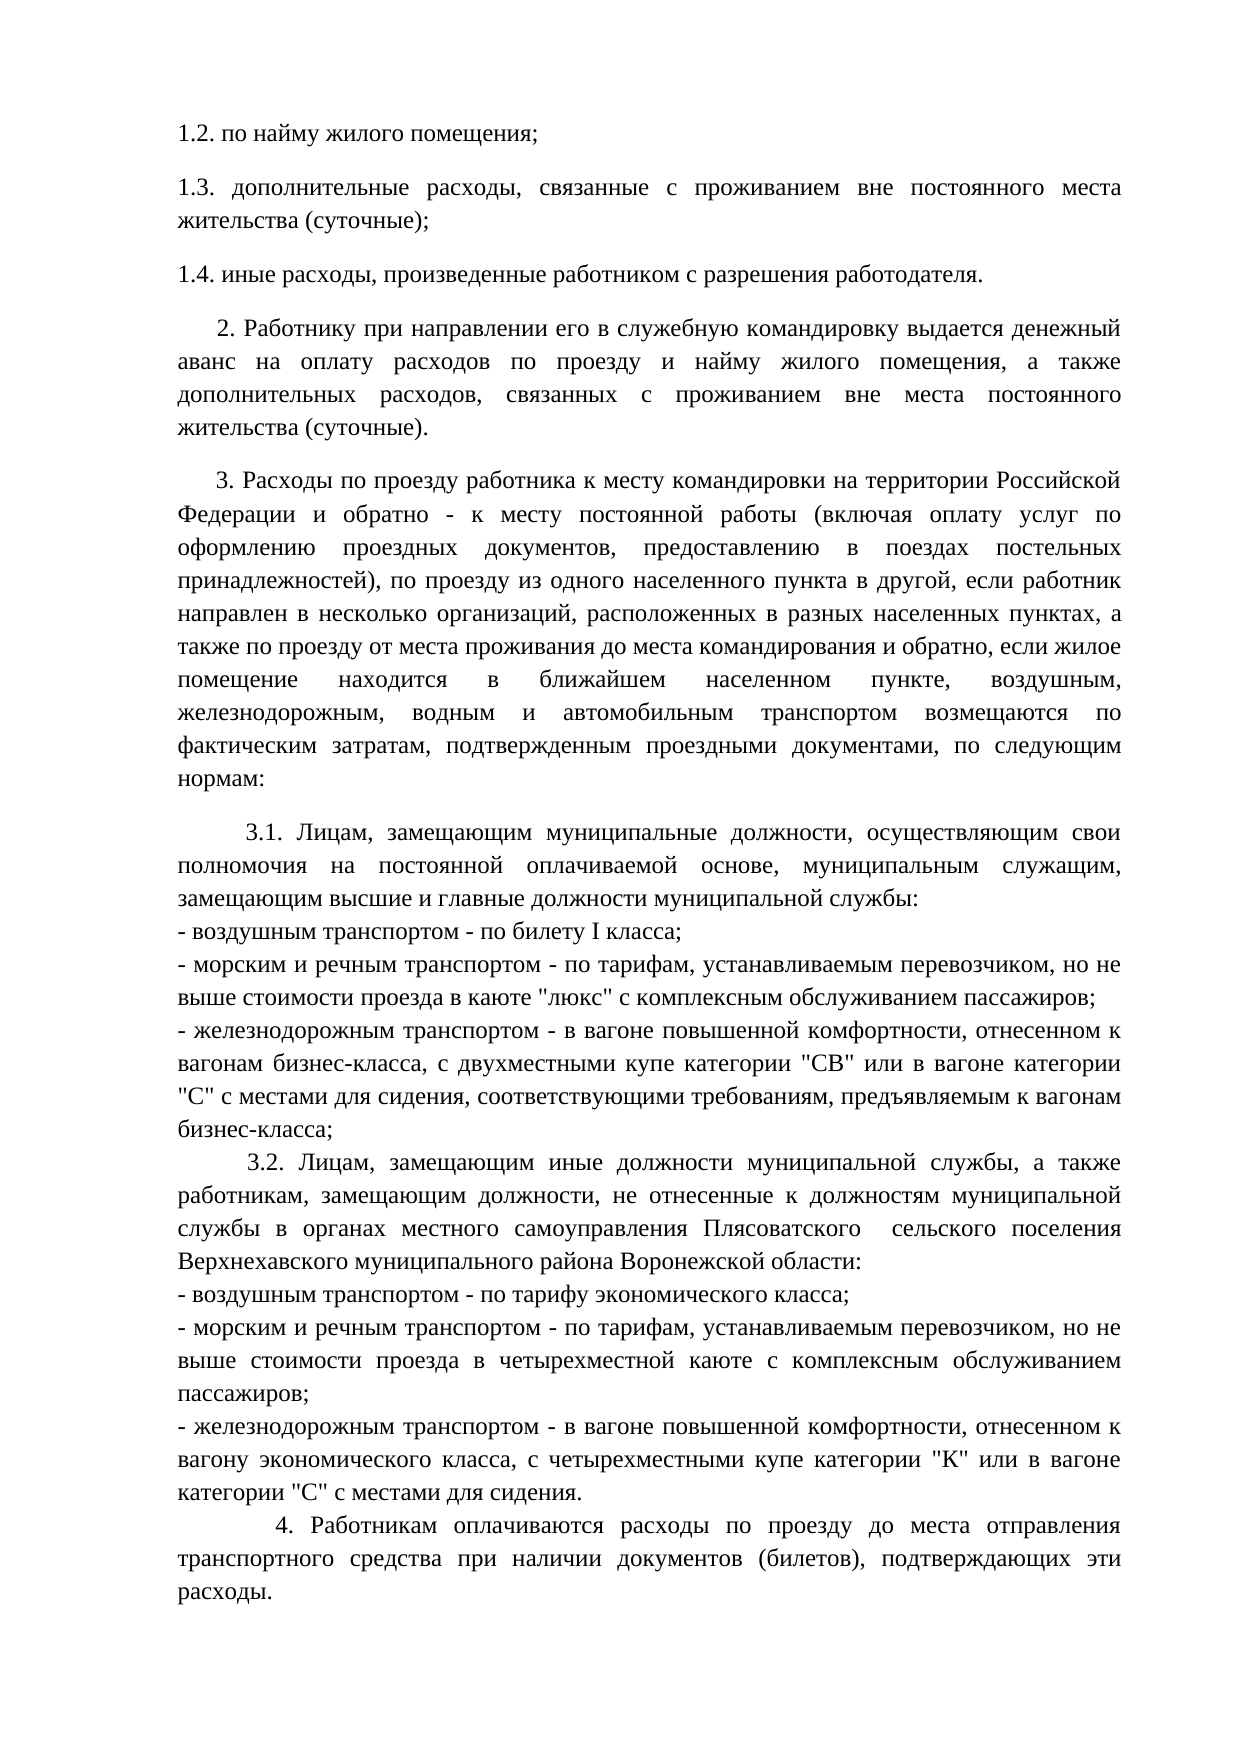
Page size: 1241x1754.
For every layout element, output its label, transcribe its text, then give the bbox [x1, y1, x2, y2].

text 1.2. по найму жилого помещения; [177, 118, 1122, 147]
text - воздушным транспортом - по тарифу экономического класса; [177, 1279, 1122, 1308]
text - воздушным транспортом - по билету I класса; [177, 916, 1122, 944]
text - морским и речным транспортом - по тарифам, устанавливаемым перевозчиком, но не выше стоимости проезда в каюте "люкс" с комплексным обслуживанием пассажиров; [177, 949, 1122, 1011]
text - железнодорожным транспортом - в вагоне повышенной комфортности, отнесенном к вагонам бизнес-класса, с двухместными купе категории "СВ" или в вагоне категории "С" с местами для сидения, соответствующими требованиям, предъявляемым к вагонам бизнес-класса; 3.2. Лицам, замещающим иные должности муниципальной службы, а также работникам, замещающим должности, не отнесенные к должностям муниципальной службы в органах местного самоуправления Плясоватского сельского поселения Верхнехавского муниципального района Воронежской области: [177, 1015, 1122, 1275]
text - железнодорожным транспортом - в вагоне повышенной комфортности, отнесенном к вагону экономического класса, с четырехместными купе категории "К" или в вагоне категории "С" с местами для сидения. [177, 1411, 1122, 1506]
text 4. Работникам оплачиваются расходы по проезду до места отправления транспортного средства при наличии документов (билетов), подтверждающих эти расходы. [177, 1510, 1122, 1605]
text 1.3. дополнительные расходы, связанные с проживанием вне постоянного места жительства (суточные); [177, 172, 1122, 234]
text 3. Расходы по проезду работника к месту командировки на территории Российской Федерации и обратно - к месту постоянной работы (включая оплату услуг по оформлению проездных документов, предоставлению в поездах постельных принадлежностей), по проезду из одного населенного пункта в другой, если работник направлен в несколько организаций, расположенных в разных населенных пунктах, а также по проезду от места проживания до места командирования и обратно, если жилое помещение находится в ближайшем населенном пункте, воздушным, железнодорожным, водным и автомобильным транспортом возмещаются по фактическим затратам, подтвержденным проездными документами, по следующим нормам: [177, 466, 1122, 792]
text 2. Работнику при направлении его в служебную командировку выдается денежный аванс на оплату расходов по проезду и найму жилого помещения, а также дополнительных расходов, связанных с проживанием вне места постоянного жительства (суточные). [177, 313, 1122, 441]
text 3.1. Лицам, замещающим муниципальные должности, осуществляющим свои полномочия на постоянной оплачиваемой основе, муниципальным служащим, замещающим высшие и главные должности муниципальной службы: [177, 817, 1122, 911]
text 1.4. иные расходы, произведенные работником с разрешения работодателя. [177, 259, 1122, 288]
text - морским и речным транспортом - по тарифам, устанавливаемым перевозчиком, но не выше стоимости проезда в четырехместной каюте с комплексным обслуживанием пассажиров; [177, 1312, 1122, 1407]
